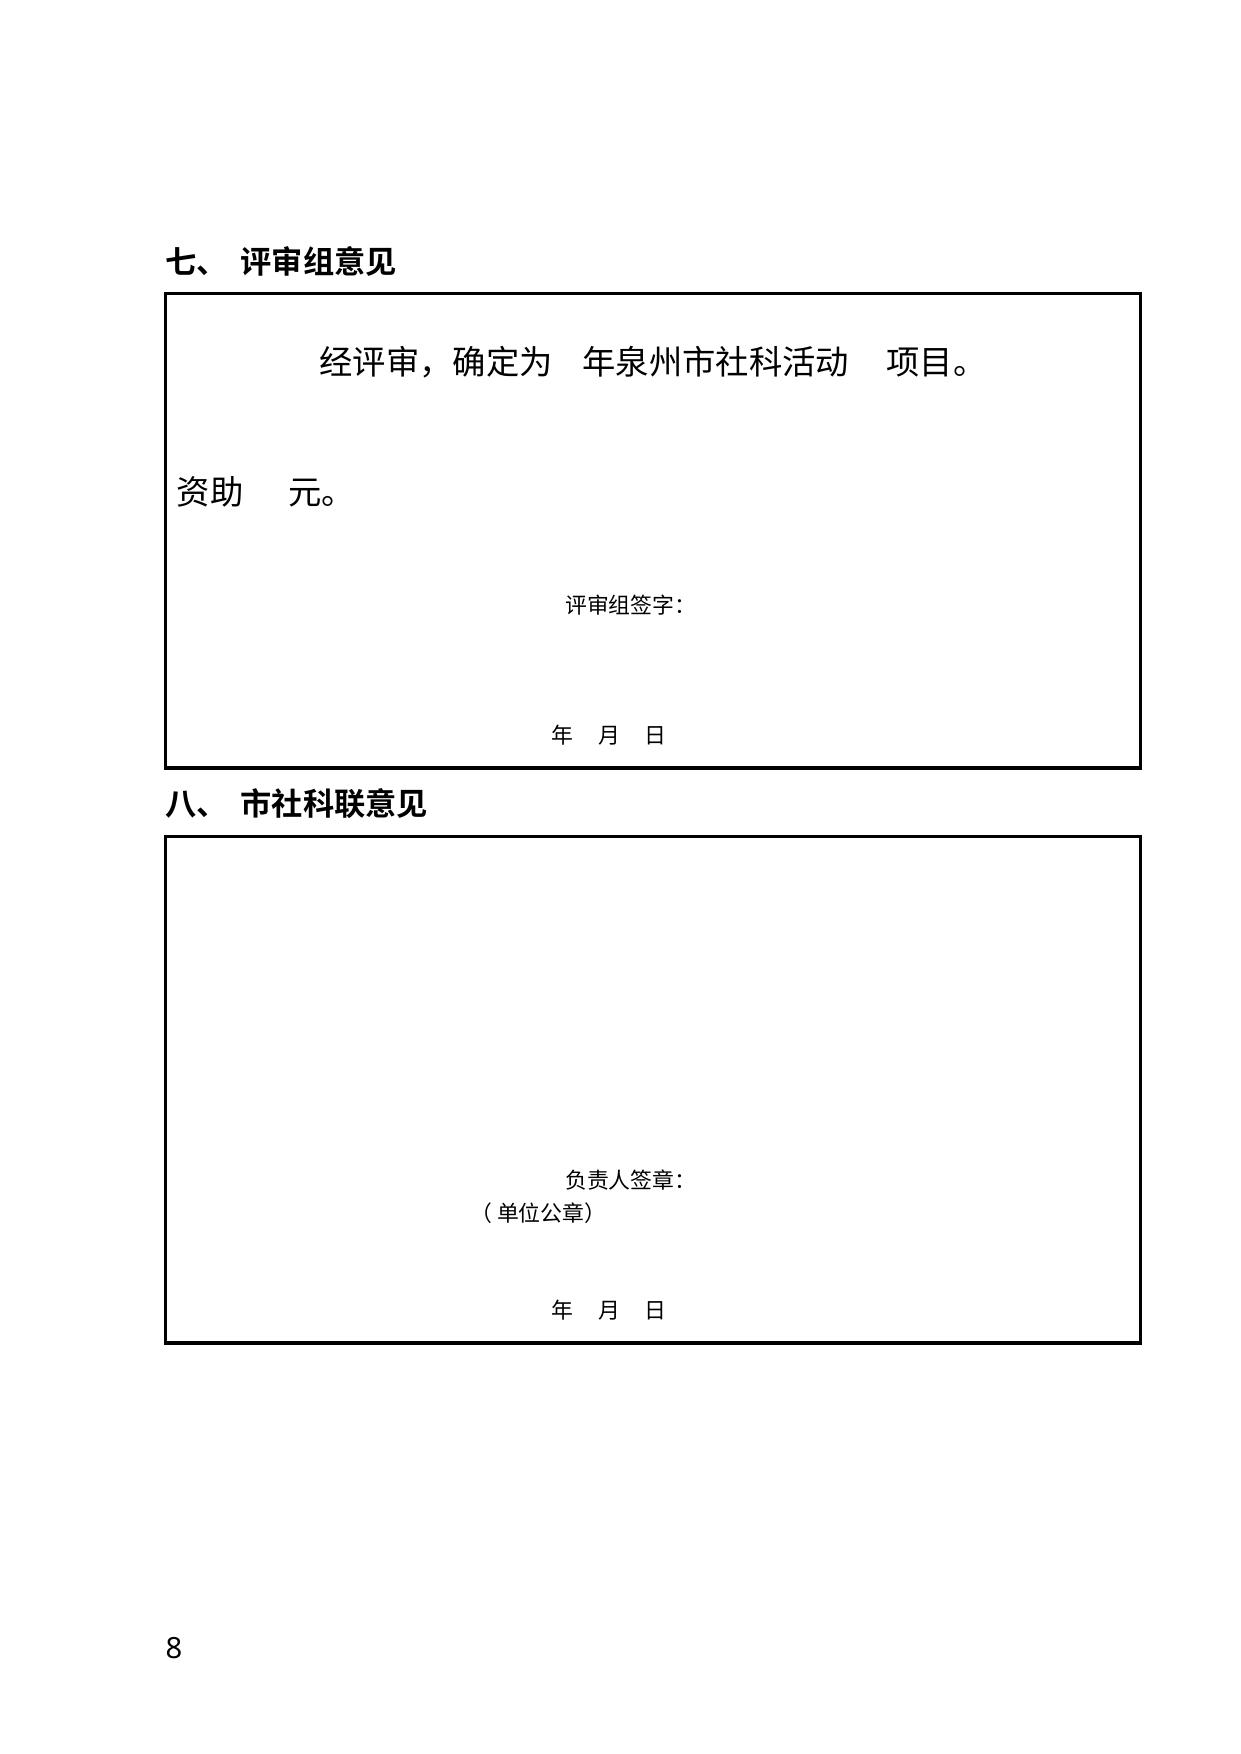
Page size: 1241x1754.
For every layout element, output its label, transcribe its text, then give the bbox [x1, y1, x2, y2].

list 市社科联意见 [165, 770, 1075, 834]
table_header 经评审，确定为 年泉州市社科活动 项目。 资助 元。 评审组签字： 年 月 日 [167, 295, 1139, 766]
list 评审组意见 [165, 227, 1075, 292]
table_header 负责人签章： （ 单位公章） 年 月 日 [167, 838, 1139, 1341]
